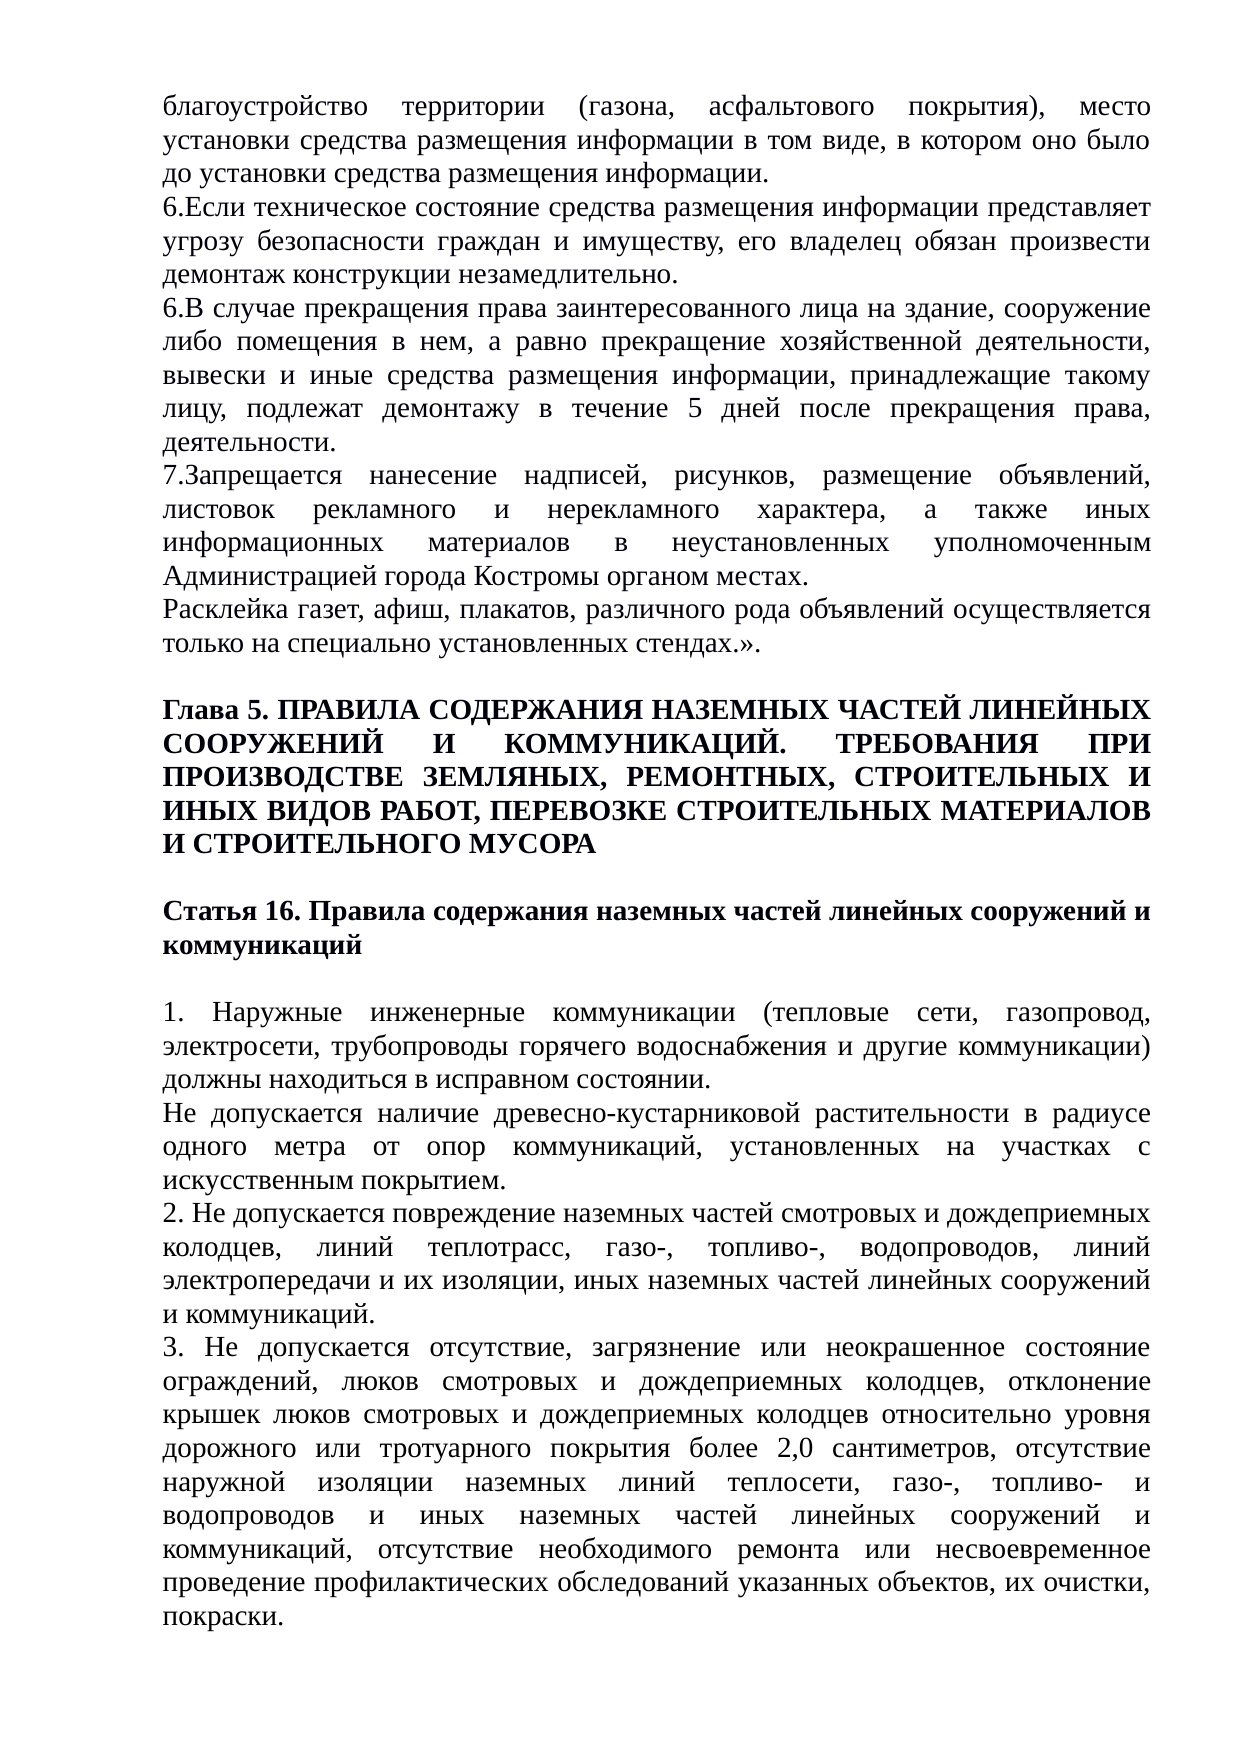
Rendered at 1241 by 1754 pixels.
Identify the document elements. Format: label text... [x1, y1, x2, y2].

text 3. Не допускается отсутствие, загрязнение или неокрашенное состояние ограждений, люков смотровых и дождеприемных колодцев, отклонение крышек люков смотровых и дождеприемных колодцев относительно уровня дорожного или тротуарного покрытия более 2,0 сантиметров, отсутствие наружной изоляции наземных линий теплосети, газо-, топливо- и водопроводов и иных наземных частей линейных сооружений и коммуникаций, отсутствие необходимого ремонта или несвоевременное проведение профилактических обследований указанных объектов, их очистки, покраски. [162, 1329, 1152, 1631]
text 1. Наружные инженерные коммуникации (тепловые сети, газопровод, электросети, трубопроводы горячего водоснабжения и другие коммуникации) должны находиться в исправном состоянии. [162, 994, 1152, 1095]
text Глава 5. ПРАВИЛА СОДЕРЖАНИЯ НАЗЕМНЫХ ЧАСТЕЙ ЛИНЕЙНЫХ СООРУЖЕНИЙ И КОММУНИКАЦИЙ. ТРЕБОВАНИЯ ПРИ ПРОИЗВОДСТВЕ ЗЕМЛЯНЫХ, РЕМОНТНЫХ, СТРОИТЕЛЬНЫХ И ИНЫХ ВИДОВ РАБОТ, ПЕРЕВОЗКЕ СТРОИТЕЛЬНЫХ МАТЕРИАЛОВ И СТРОИТЕЛЬНОГО МУСОРА [162, 692, 1152, 860]
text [162, 88, 1152, 189]
list Запрещается нанесение надписей, рисунков, размещение объявлений, листовок рекламного и нерекламного характера, а также иных информационных материалов в неустановленных уполномоченным Администрацией города Костромы органом местах. [162, 457, 1152, 592]
text Не допускается наличие древесно-кустарниковой растительности в радиусе одного метра от опор коммуникаций, установленных на участках с искусственным покрытием. [162, 1095, 1152, 1195]
list В случае прекращения права заинтересованного лица на здание, сооружение либо помещения в нем, а равно прекращение хозяйственной деятельности, вывески и иные средства размещения информации, принадлежащие такому лицу, подлежат демонтажу в течение 5 дней после прекращения права, деятельности. [162, 290, 1152, 457]
text 2. Не допускается повреждение наземных частей смотровых и дождеприемных колодцев, линий теплотрасс, газо-, топливо-, водопроводов, линий электропередачи и их изоляции, иных наземных частей линейных сооружений и коммуникаций. [162, 1195, 1152, 1329]
text Расклейка газет, афиш, плакатов, различного рода объявлений осуществляется только на специально установленных стендах.». [162, 592, 1152, 659]
text Статья 16. Правила содержания наземных частей линейных сооружений и коммуникаций [162, 893, 1152, 961]
list Если техническое состояние средства размещения информации представляет угрозу безопасности граждан и имуществу, его владелец обязан произвести демонтаж конструкции незамедлительно. [162, 189, 1152, 290]
